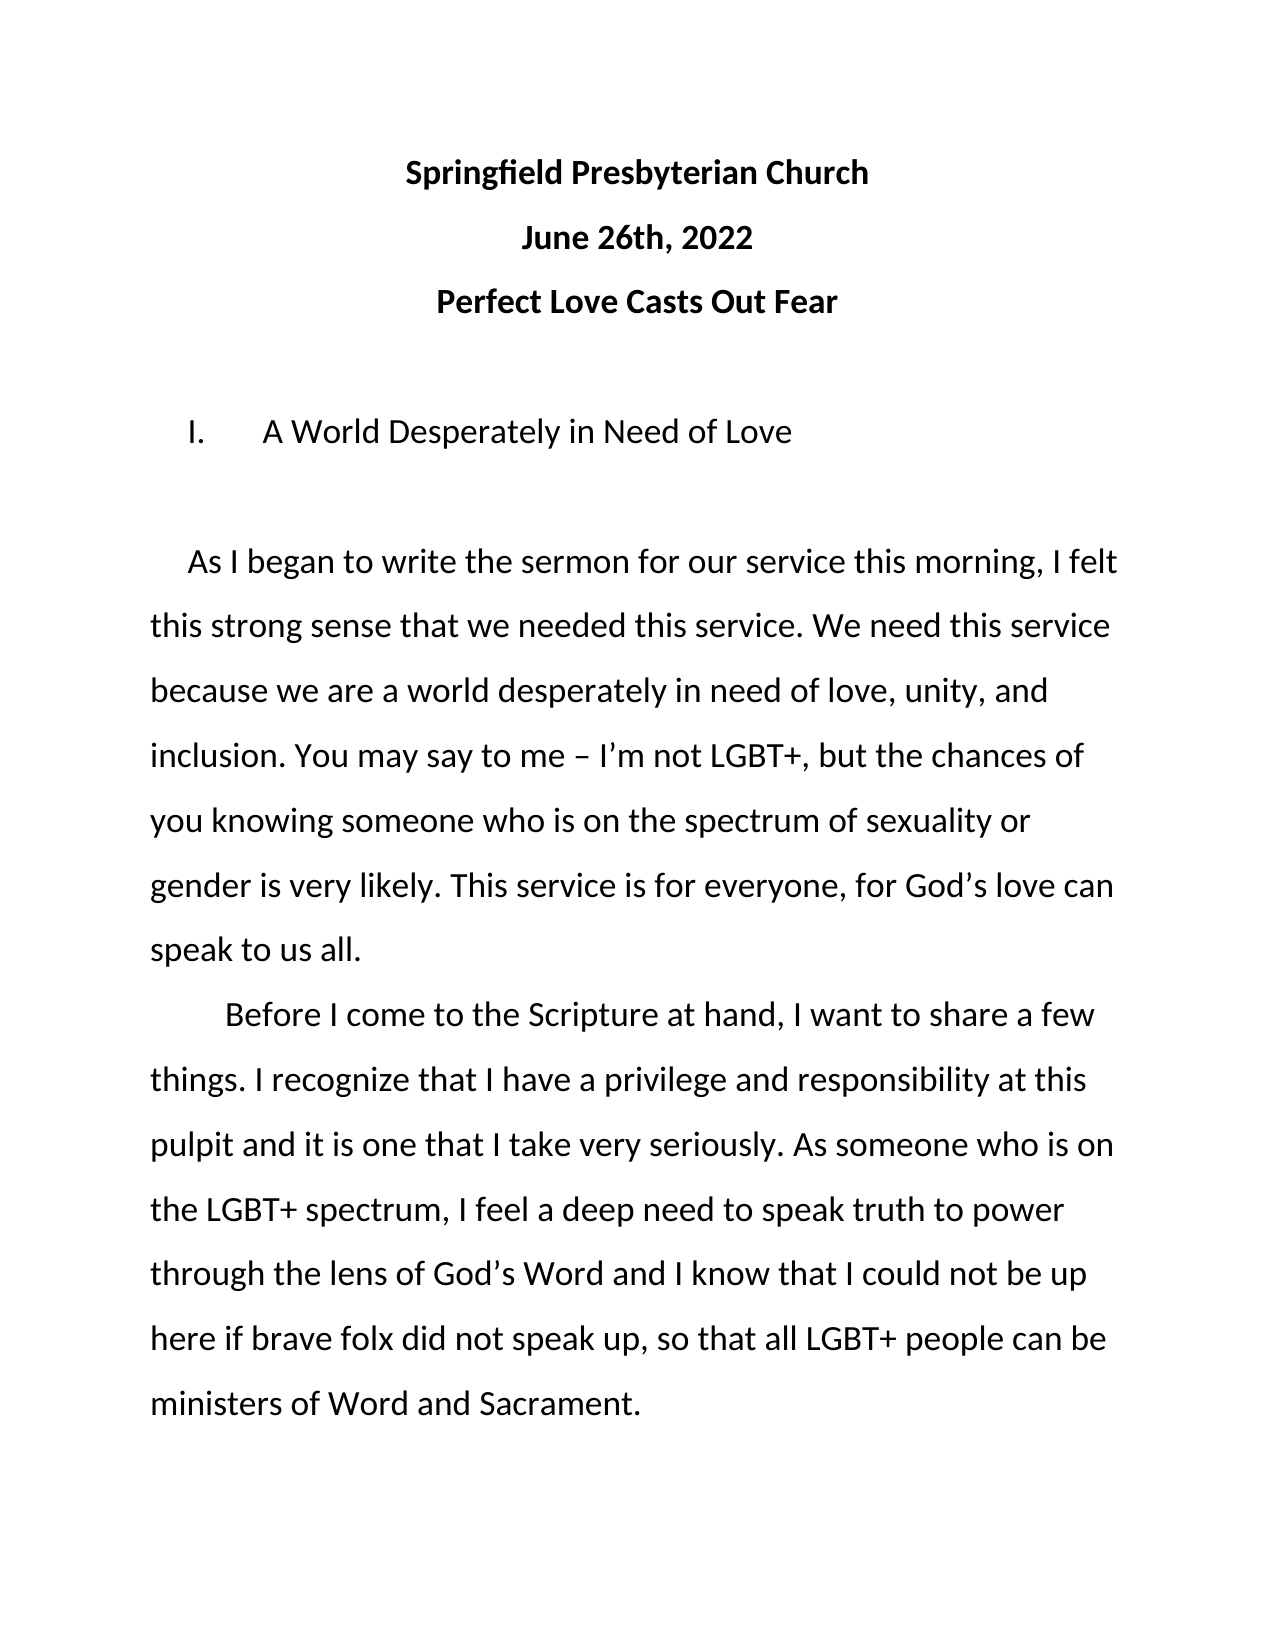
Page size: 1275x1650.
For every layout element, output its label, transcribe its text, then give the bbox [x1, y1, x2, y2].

text Springfield Presbyterian Church [150, 150, 1125, 193]
text this strong sense that we needed this service. We need this service because we are a world desperately in need of love, unity, and inclusion. You may say to me – I’m not LGBT+, but the chances of you knowing someone who is on the spectrum of sexuality or gender is very likely. This service is for everyone, for God’s love can speak to us all. [150, 603, 1125, 971]
text June 26th, 2022 [150, 215, 1125, 258]
text Perfect Love Casts Out Fear [150, 279, 1125, 323]
list A World Desperately in Need of Love [187, 409, 1125, 452]
text As I began to write the sermon for our service this morning, I felt [187, 539, 1125, 582]
text Before I come to the Scripture at hand, I want to share a few things. I recognize that I have a privilege and responsibility at this pulpit and it is one that I take very seriously. As someone who is on the LGBT+ spectrum, I feel a deep need to speak truth to power through the lens of God’s Word and I know that I could not be up here if brave folx did not speak up, so that all LGBT+ people can be ministers of Word and Sacrament. [150, 992, 1125, 1424]
